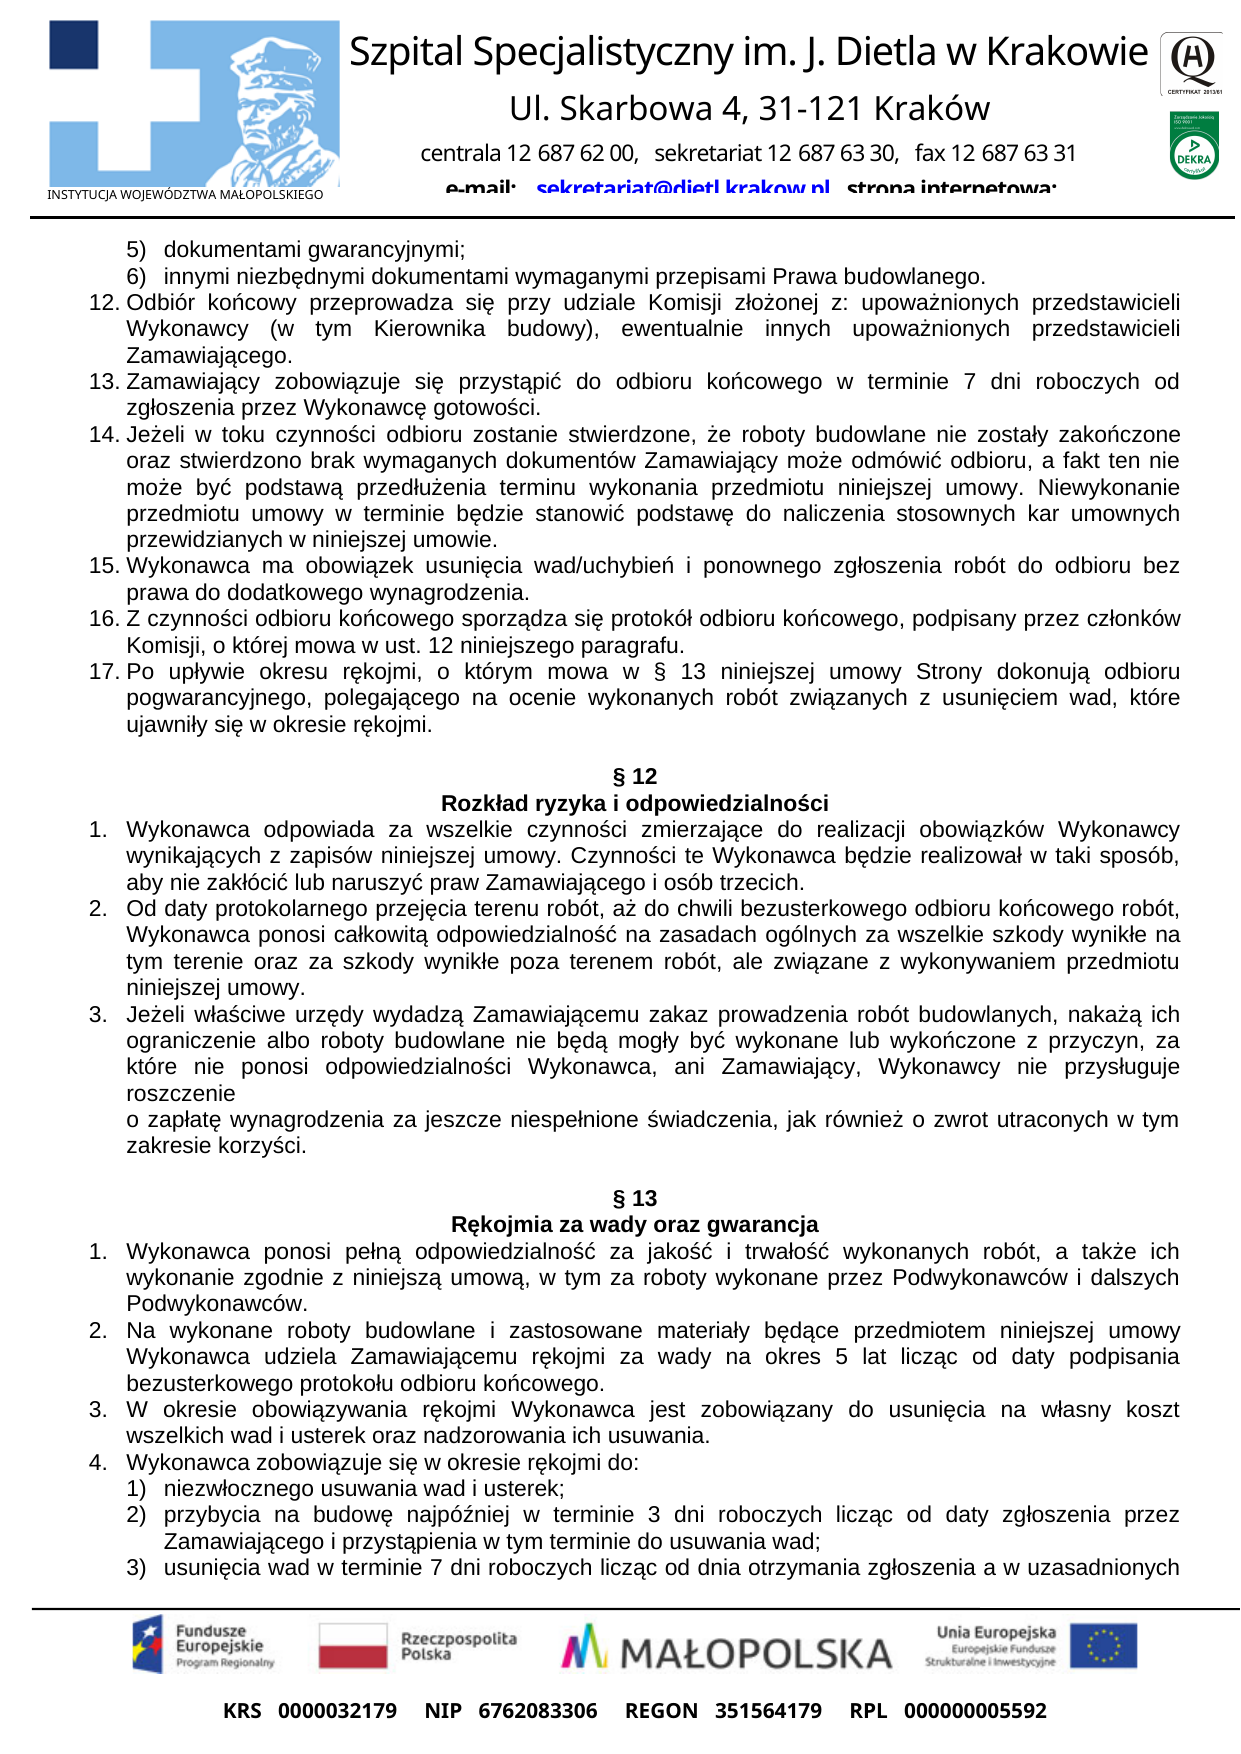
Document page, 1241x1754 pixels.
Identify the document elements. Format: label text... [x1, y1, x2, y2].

list Po upływie okresu rękojmi, o którym mowa w § 13 niniejszej umowy Strony dokonują odbioru pogwarancyjnego, polegającego na ocenie wykonanych robót związanych z usunięciem wad, które ujawniły się w okresie rękojmi. [89, 658, 1181, 737]
text Rękojmia za wady oraz gwarancja [89, 1211, 1181, 1238]
list Z czynności odbioru końcowego sporządza się protokół odbioru końcowego, podpisany przez członków Komisji, o której mowa w ust. 12 niniejszego paragrafu. [89, 605, 1181, 658]
picture [1160, 32, 1223, 96]
text Rozkład ryzyka i odpowiedzialności [89, 790, 1181, 816]
list Odbiór końcowy przeprowadza się przy udziale Komisji złożonej z: upoważnionych przedstawicieli Wykonawcy (w tym Kierownika budowy), ewentualnie innych upoważnionych przedstawicieli Zamawiającego. [89, 289, 1181, 368]
list W okresie obowiązywania rękojmi Wykonawca jest zobowiązany do usunięcia na własny koszt wszelkich wad i usterek oraz nadzorowania ich usuwania. [89, 1396, 1181, 1448]
picture [1169, 111, 1219, 180]
text § 12 [89, 763, 1181, 790]
list Na wykonane roboty budowlane i zastosowane materiały będące przedmiotem niniejszej umowy Wykonawca udziela Zamawiającemu rękojmi za wady na okres 5 lat licząc od daty podpisania bezusterkowego protokołu odbioru końcowego. [89, 1317, 1181, 1396]
list Wykonawca ponosi pełną odpowiedzialność za jakość i trwałość wykonanych robót, a także ich wykonanie zgodnie z niniejszą umową, w tym za roboty wykonane przez Podwykonawców i dalszych Podwykonawców. [89, 1238, 1181, 1317]
list Jeżeli właściwe urzędy wydadzą Zamawiającemu zakaz prowadzenia robót budowlanych, nakażą ich ograniczenie albo roboty budowlane nie będą mogły być wykonane lub wykończone z przyczyn, za które nie ponosi odpowiedzialności Wykonawca, ani Zamawiający, Wykonawcy nie przysługuje roszczenie o zapłatę wynagrodzenia za jeszcze niespełnione świadczenia, jak również o zwrot utraconych w tym zakresie korzyści. [89, 1001, 1181, 1159]
text § 13 [89, 1185, 1181, 1211]
picture [132, 1614, 1138, 1674]
list Od daty protokolarnego przejęcia terenu robót, aż do chwili bezusterkowego odbioru końcowego robót, Wykonawca ponosi całkowitą odpowiedzialność na zasadach ogólnych za wszelkie szkody wynikłe na tym terenie oraz za szkody wynikłe poza terenem robót, ale związane z wykonywaniem przedmiotu niniejszej umowy. [89, 895, 1181, 1001]
picture [49, 20, 340, 187]
list Wykonawca ma obowiązek usunięcia wad/uchybień i ponownego zgłoszenia robót do odbioru bez prawa do dodatkowego wynagrodzenia. [89, 552, 1181, 605]
list Jeżeli w toku czynności odbioru zostanie stwierdzone, że roboty budowlane nie zostały zakończone oraz stwierdzono brak wymaganych dokumentów Zamawiający może odmówić odbioru, a fakt ten nie może być podstawą przedłużenia terminu wykonania przedmiotu niniejszej umowy. Niewykonanie przedmiotu umowy w terminie będzie stanowić podstawę do naliczenia stosownych kar umownych przewidzianych w niniejszej umowie. [89, 421, 1181, 552]
list Wykonawca odpowiada za wszelkie czynności zmierzające do realizacji obowiązków Wykonawcy wynikających z zapisów niniejszej umowy. Czynności te Wykonawca będzie realizował w taki sposób, aby nie zakłócić lub naruszyć praw Zamawiającego i osób trzecich. [89, 816, 1181, 895]
list Wykonawca zobowiązuje się w okresie rękojmi do: [89, 1448, 1181, 1475]
list innymi niezbędnymi dokumentami wymaganymi przepisami Prawa budowlanego. [126, 263, 1181, 289]
list przybycia na budowę najpóźniej w terminie 3 dni roboczych licząc od daty zgłoszenia przez Zamawiającego i przystąpienia w tym terminie do usuwania wad; [126, 1501, 1181, 1554]
list Zamawiający zobowiązuje się przystąpić do odbioru końcowego w terminie 7 dni roboczych od zgłoszenia przez Wykonawcę gotowości. [89, 368, 1181, 421]
list niezwłocznego usuwania wad i usterek; [126, 1475, 1181, 1501]
list dokumentami gwarancyjnymi; [126, 236, 1181, 263]
